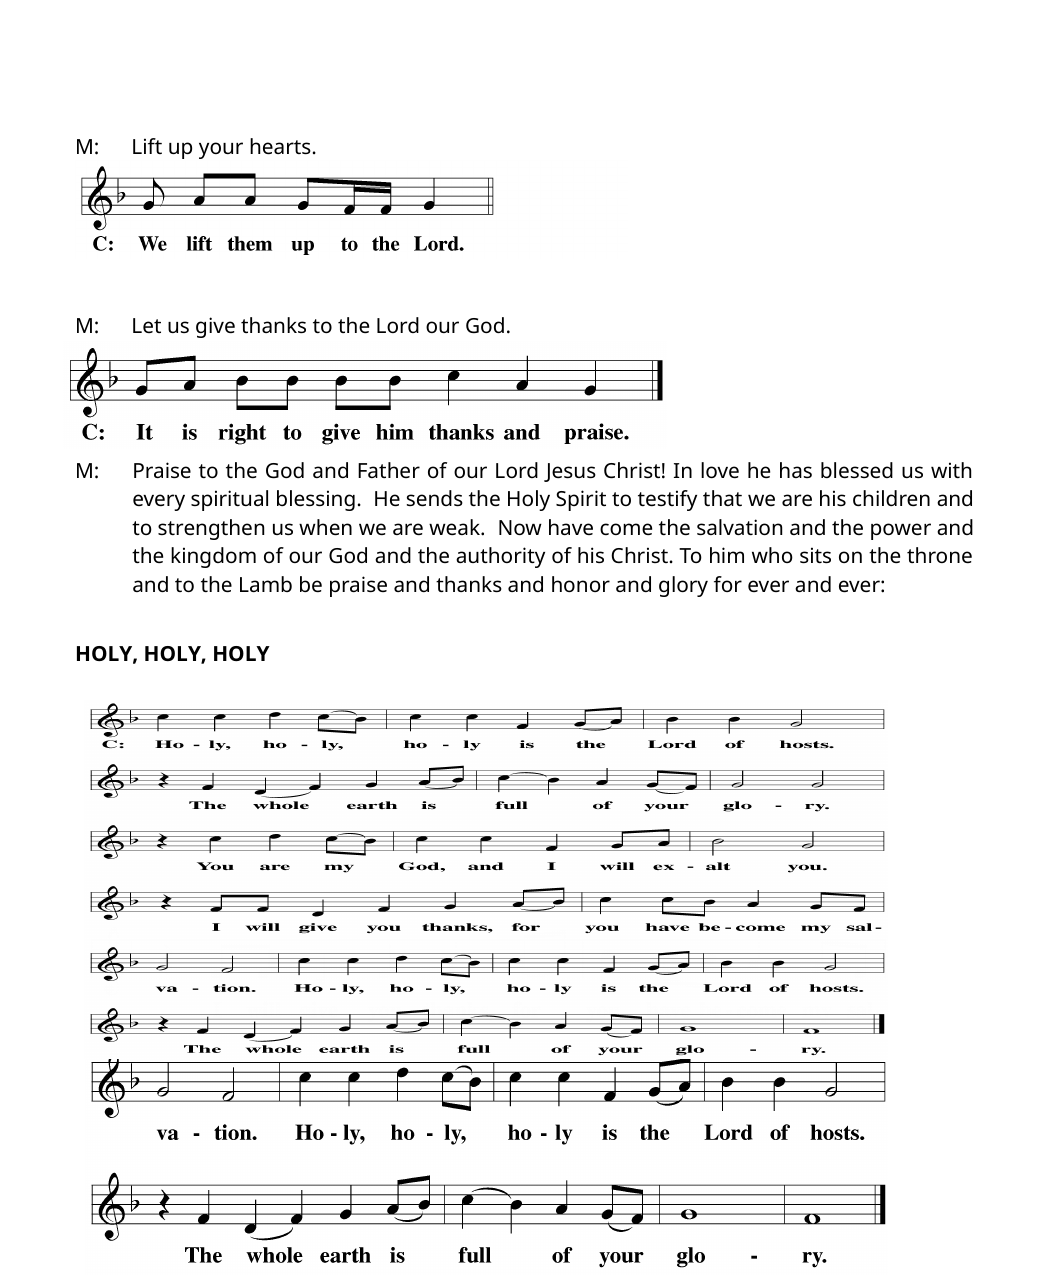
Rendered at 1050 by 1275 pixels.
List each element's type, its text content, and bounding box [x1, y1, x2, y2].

picture [75, 160, 629, 259]
picture [84, 700, 889, 1275]
text M: Praise to the God and Father of our Lord Jesus Christ! In love he has blessed us with every spiritual blessing. He sends the Holy Spirit to testify that we are his children and to strengthen us when we are weak. Now have come the salvation and the power and the kingdom of our God and the authority of his Christ. To him who sits on the throne and to the Lamb be praise and thanks and honor and glory for ever and ever: [75, 456, 975, 598]
subtitle Holy, Holy, Holy [75, 639, 975, 667]
text M: Let us give thanks to the Lord our God. [75, 311, 975, 339]
picture [62, 341, 668, 449]
text M: Lift up your hearts. [75, 132, 975, 160]
